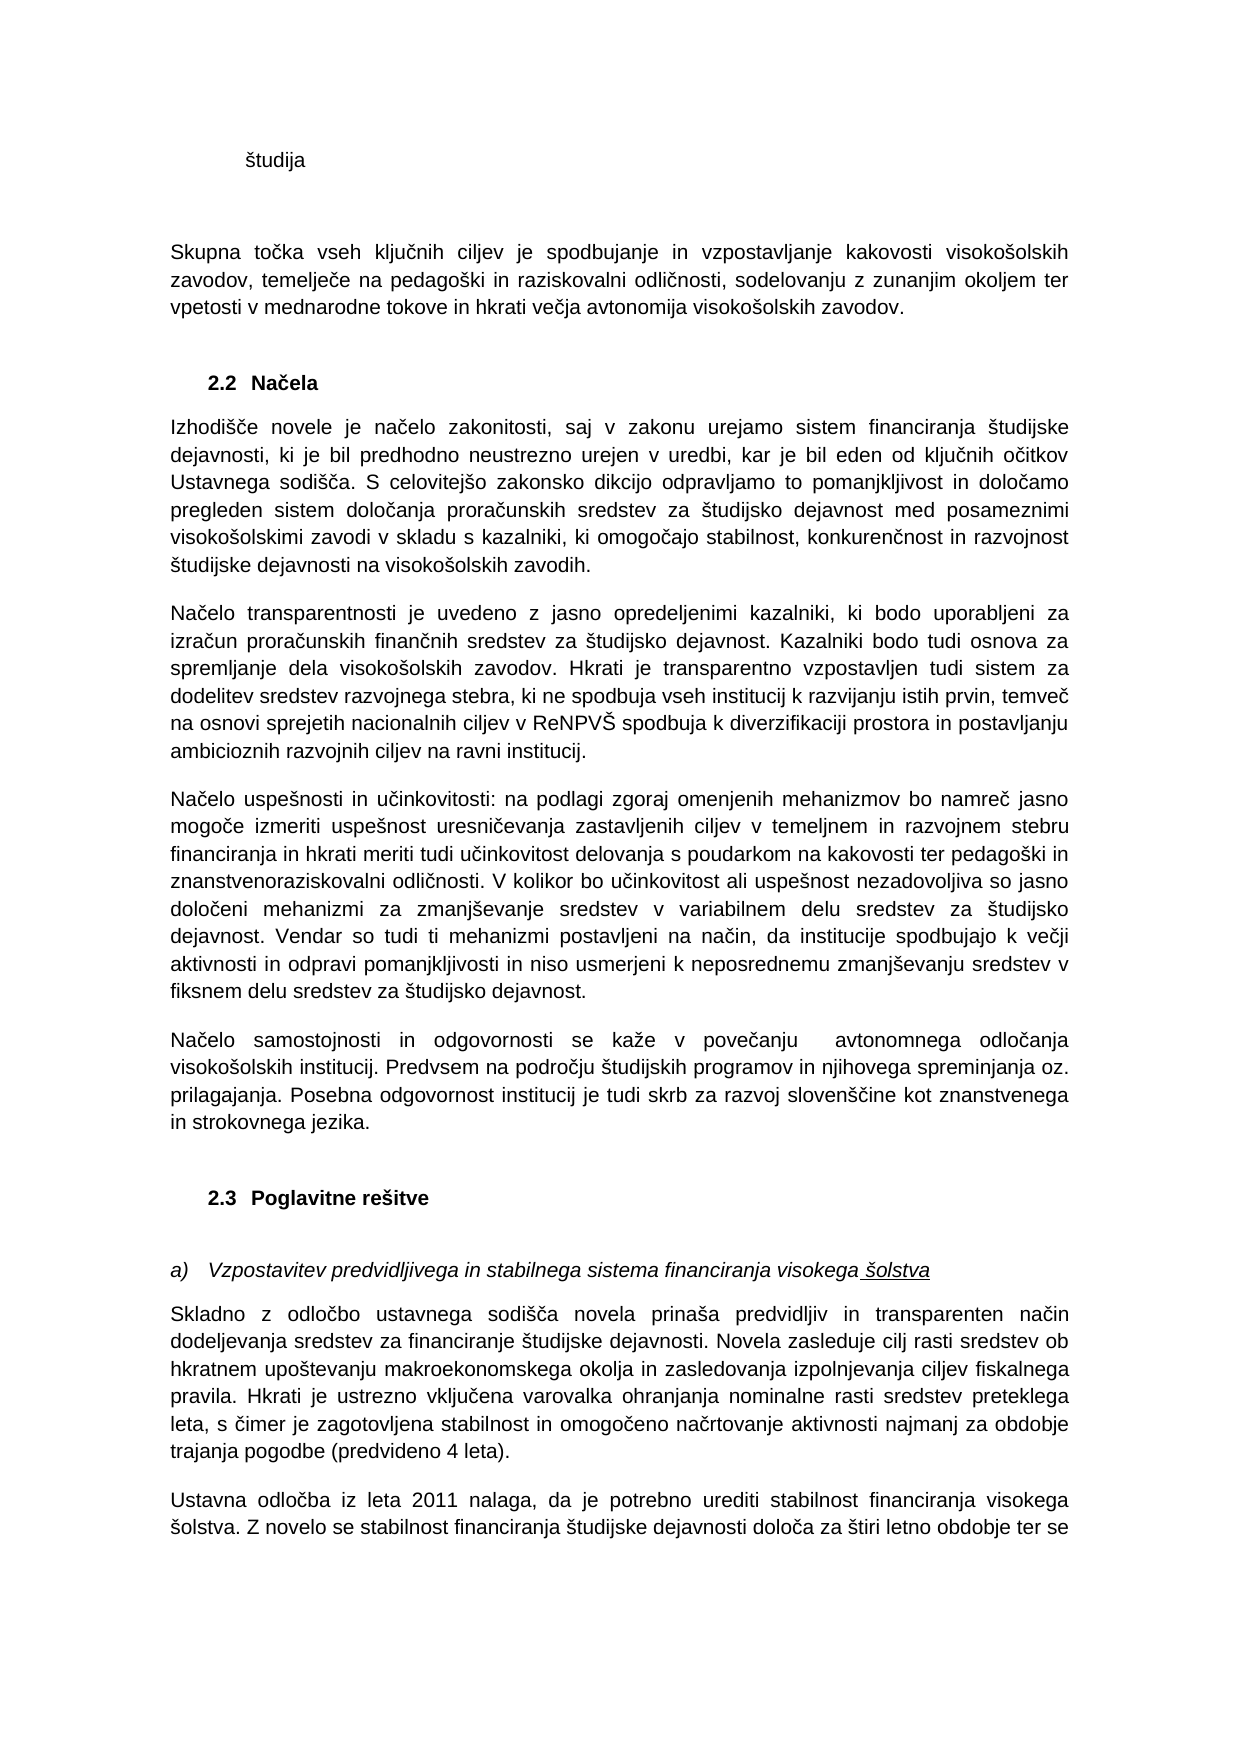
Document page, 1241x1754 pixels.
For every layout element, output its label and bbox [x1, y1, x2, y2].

table_cell [148, 148, 1093, 1539]
